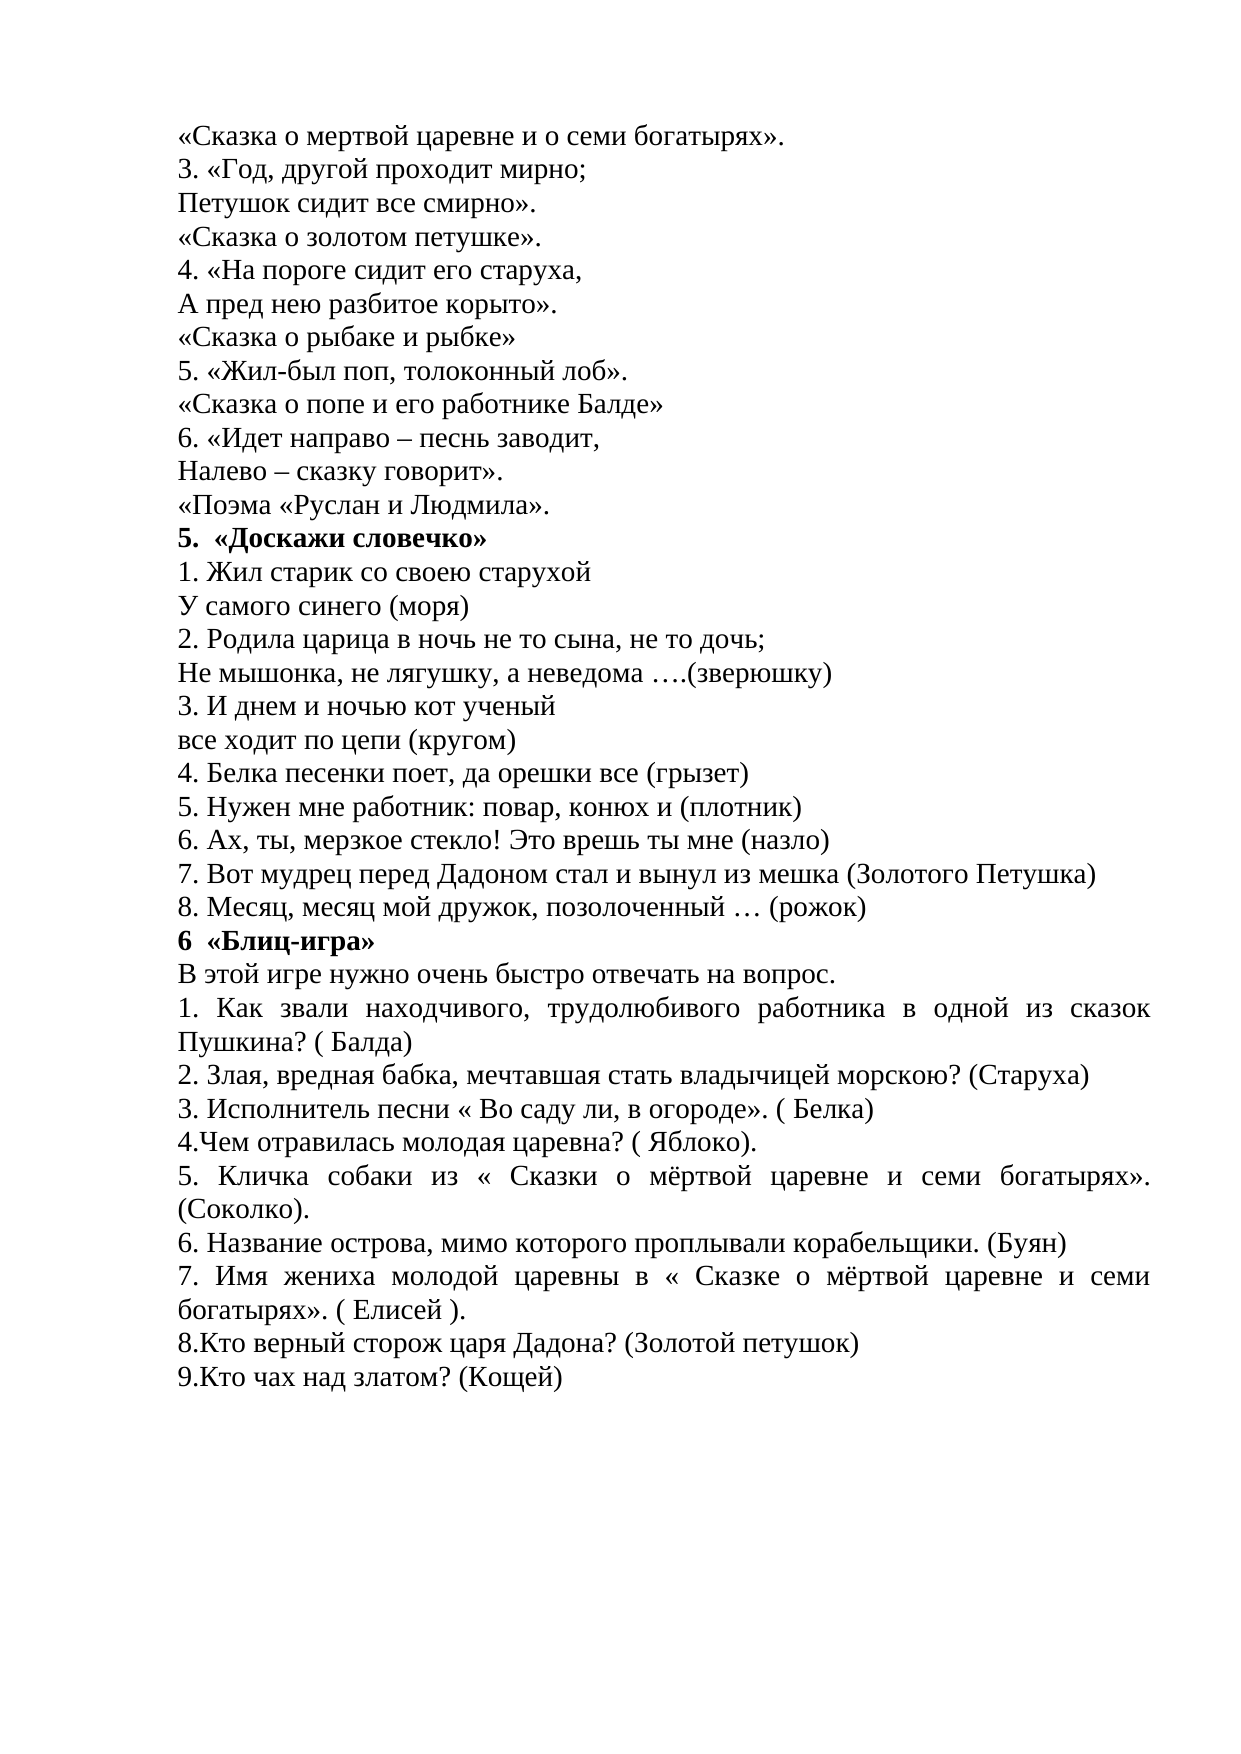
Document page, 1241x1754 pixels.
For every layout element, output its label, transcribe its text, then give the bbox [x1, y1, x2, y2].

text 3. Исполнитель песни « Во саду ли, в огороде». ( Белка) [177, 1091, 1152, 1124]
text В этой игре нужно очень быстро отвечать на вопрос. [177, 957, 1152, 990]
text А пред нею разбитое корыто». [177, 286, 1152, 319]
text «Сказка о попе и его работнике Балде» [177, 386, 1152, 420]
text 6 «Блиц-игра» [177, 923, 1152, 957]
text 3. И днем и ночью кот ученый [177, 688, 1152, 722]
text 4.Чем отравилась молодая царевна? ( Яблоко). [177, 1124, 1152, 1158]
text 4. Белка песенки поет, да орешки все (грызет) [177, 755, 1152, 789]
text 6. Ах, ты, мерзкое стекло! Это врешь ты мне (назло) [177, 822, 1152, 856]
text Налево – сказку говорит». [177, 453, 1152, 487]
text «Сказка о мертвой царевне и о семи богатырях». [177, 118, 1152, 152]
text 6. «Идет направо – песнь заводит, [177, 420, 1152, 453]
text 6. Название острова, мимо которого проплывали корабельщики. (Буян) [177, 1225, 1152, 1258]
text 4. «На пороге сидит его старуха, [177, 252, 1152, 286]
text 7. Имя жениха молодой царевны в « Сказке о мёртвой царевне и семи богатырях». ( Елисей ). [177, 1258, 1152, 1326]
text 5. Нужен мне работник: повар, конюх и (плотник) [177, 789, 1152, 822]
text 5. «Доскажи словечко» [177, 521, 1152, 554]
text «Сказка о золотом петушке». [177, 219, 1152, 252]
text 3. «Год, другой проходит мирно; [177, 152, 1152, 185]
text У самого синего (моря) [177, 588, 1152, 621]
text Петушок сидит все смирно». [177, 185, 1152, 219]
text 9.Кто чах над златом? (Кощей) [177, 1359, 1152, 1393]
text Не мышонка, не лягушку, а неведома ….(зверюшку) [177, 655, 1152, 688]
text «Сказка о рыбаке и рыбке» [177, 319, 1152, 353]
text все ходит по цепи (кругом) [177, 722, 1152, 755]
text 5. «Жил-был поп, толоконный лоб». [177, 353, 1152, 386]
text «Поэма «Руслан и Людмила». [177, 487, 1152, 521]
text 2. Родила царица в ночь не то сына, не то дочь; [177, 621, 1152, 655]
text 2. Злая, вредная бабка, мечтавшая стать владычицей морскою? (Старуха) [177, 1057, 1152, 1091]
text 1. Жил старик со своею старухой [177, 554, 1152, 588]
text 5. Кличка собаки из « Сказки о мёртвой царевне и семи богатырях». (Соколко). [177, 1158, 1152, 1225]
text 7. Вот мудрец перед Дадоном стал и вынул из мешка (Золотого Петушка) [177, 856, 1152, 889]
text 8.Кто верный сторож царя Дадона? (Золотой петушок) [177, 1326, 1152, 1359]
text 8. Месяц, месяц мой дружок, позолоченный … (рожок) [177, 889, 1152, 923]
text 1. Как звали находчивого, трудолюбивого работника в одной из сказок Пушкина? ( Балда) [177, 990, 1152, 1057]
